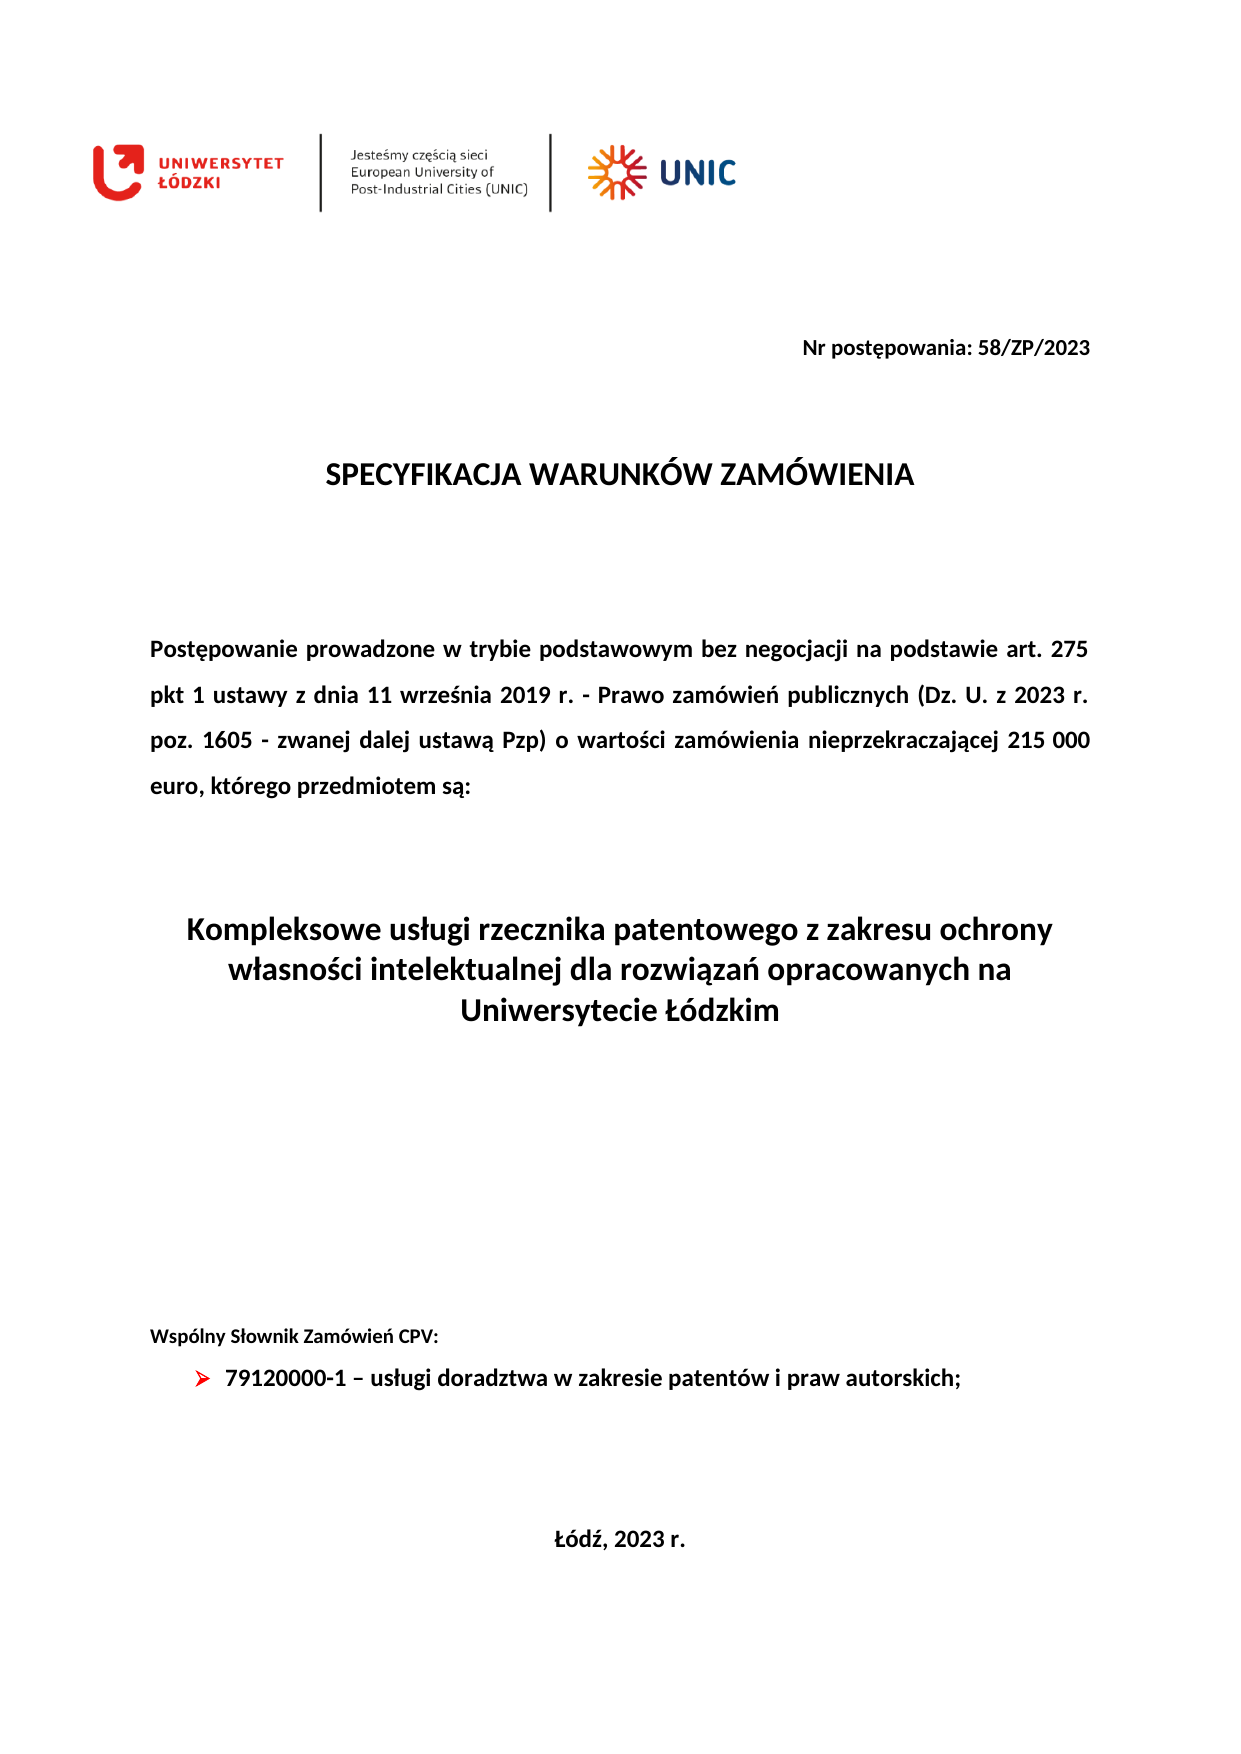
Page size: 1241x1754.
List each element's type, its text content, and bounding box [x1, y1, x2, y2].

text Postępowanie prowadzone w trybie podstawowym bez negocjacji na podstawie art. 275 pkt 1 ustawy z dnia 11 września 2019 r. - Prawo zamówień publicznych (Dz. U. z 2023 r. poz. 1605 - zwanej dalej ustawą Pzp) o wartości zamówienia nieprzekraczającej 215 000 euro, którego przedmiotem są: [150, 633, 1090, 801]
text Wspólny Słownik Zamówień CPV: [150, 1324, 1090, 1349]
text Łódź, 2023 r. [150, 1523, 1090, 1553]
subtitle SPECYFIKACJA WARUNKÓW ZAMÓWIENIA [150, 453, 1090, 493]
picture [0, 45, 1241, 392]
list 79120000-1 – usługi doradztwa w zakresie patentów i praw autorskich; [194, 1362, 1090, 1392]
text Nr postępowania: 58/ZP/2023 [150, 333, 1090, 361]
text Kompleksowe usługi rzecznika patentowego z zakresu ochrony własności intelektualnej dla rozwiązań opracowanych na Uniwersytecie Łódzkim [150, 908, 1090, 1030]
